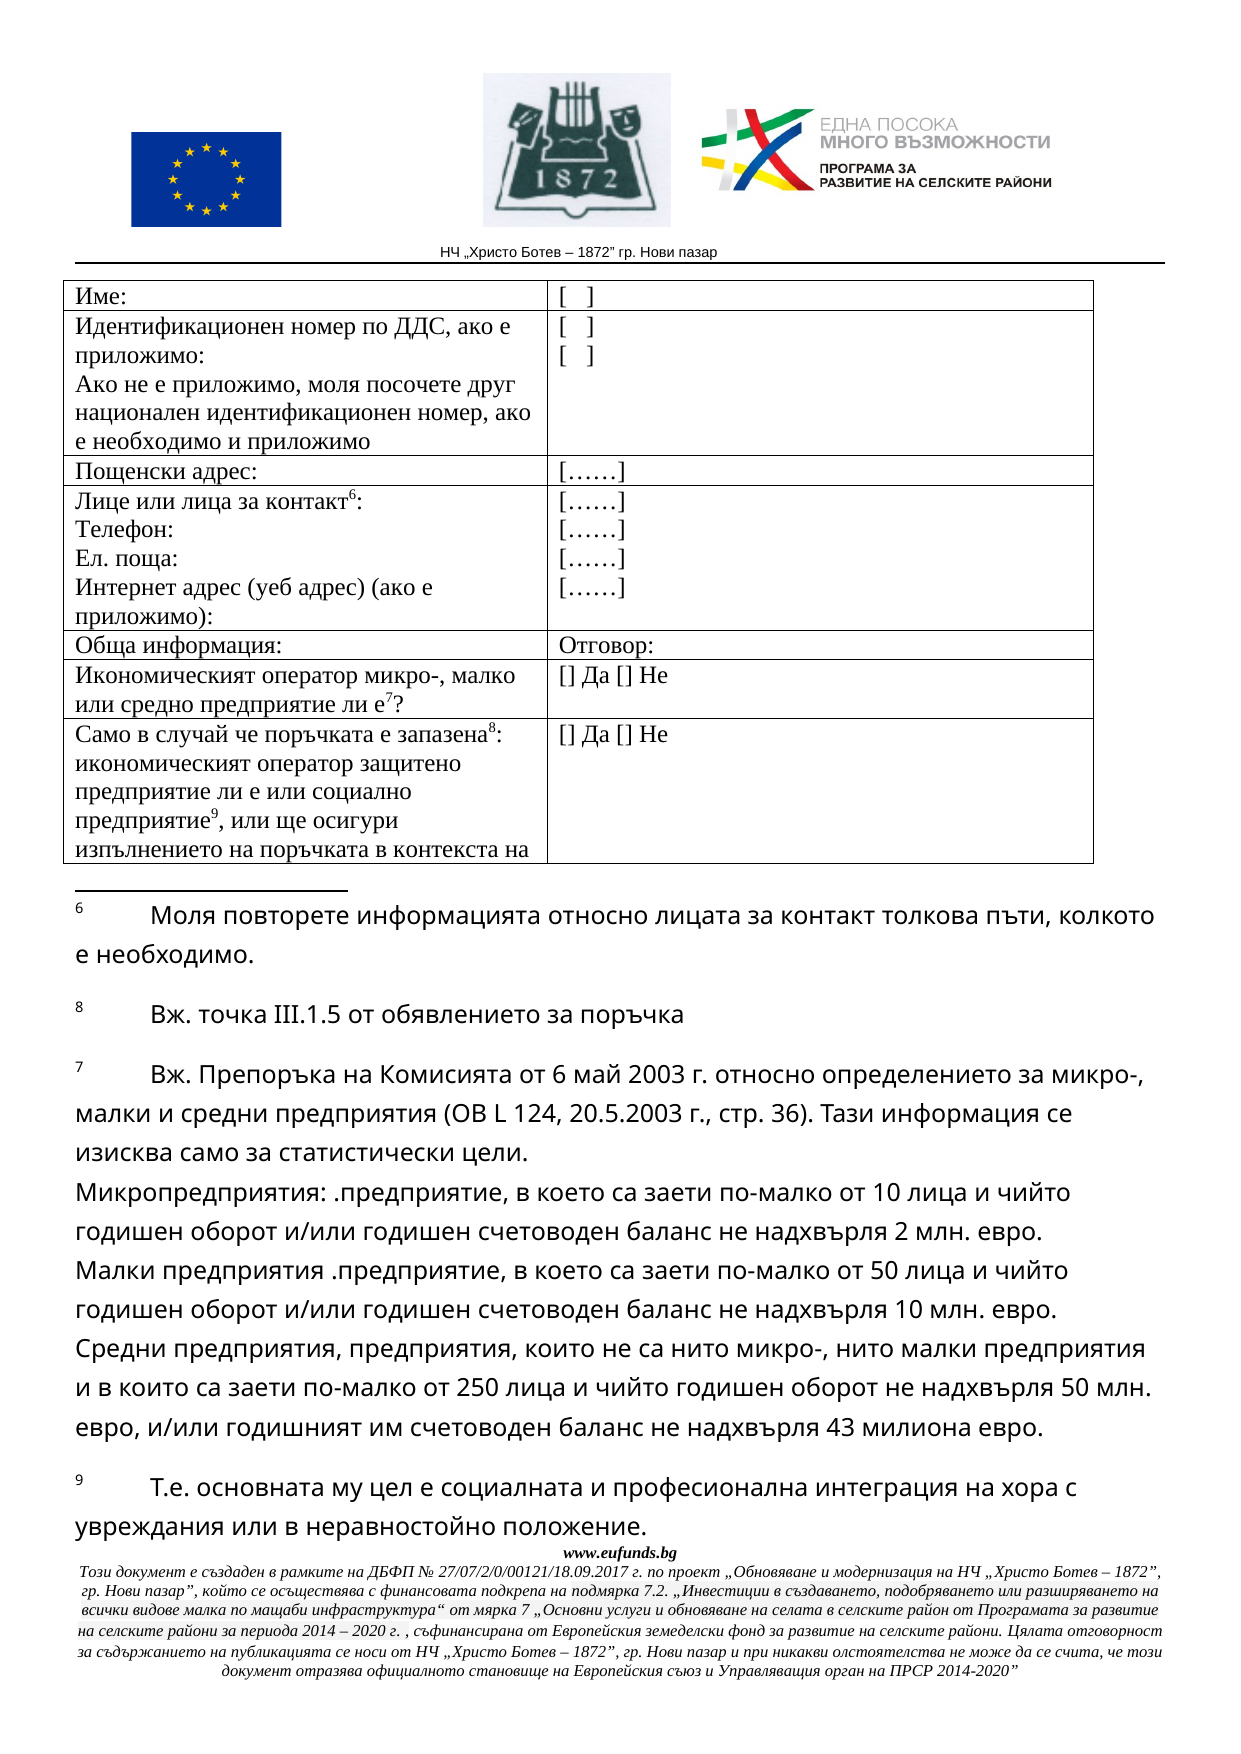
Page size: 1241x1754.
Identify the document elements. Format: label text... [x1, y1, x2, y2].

table_cell Лице или лица за контакт: Телефон: Ел. поща: Интернет адрес (уеб адрес) (ако е приложимо): [64, 486, 547, 629]
table_cell [……] [548, 456, 1093, 485]
table_cell [] Да [] Не [548, 660, 1093, 718]
table_cell Икономическият оператор микро-, малко или средно предприятие ли е? [64, 660, 547, 718]
table_cell [……] [……] [……] [……] [548, 486, 1093, 629]
table_cell Име: [64, 281, 547, 310]
table_cell Обща информация: [64, 631, 547, 659]
table_cell Само в случай че поръчката е запазена: икономическият оператор защитено предприятие ли е или социално предприятие, или ще осигури изпълнението на поръчката в контекста на програми за създаване на защитени работни места? Ако „да“, какъв е съответният процент работници с увреждания или в неравностойно положение? Ако се изисква, моля, посочете въпросните служители към коя категория или категории работници с увреждания или в неравностойно положение принадлежат. [64, 719, 547, 863]
table_cell [] Да [] Не […] [….] [548, 719, 1093, 863]
picture [483, 73, 671, 227]
table_cell Пощенски адрес: [64, 456, 547, 485]
picture [131, 132, 282, 227]
table_cell Идентификационен номер по ДДС, ако е приложимо: Ако не е приложимо, моля посочете друг национален идентификационен номер, ако е необходимо и приложимо [64, 311, 547, 455]
table_cell [ ] [548, 281, 1093, 310]
table_cell Отговор: [548, 631, 1093, 659]
picture [677, 76, 1079, 227]
table_cell [ ] [ ] [548, 311, 1093, 455]
